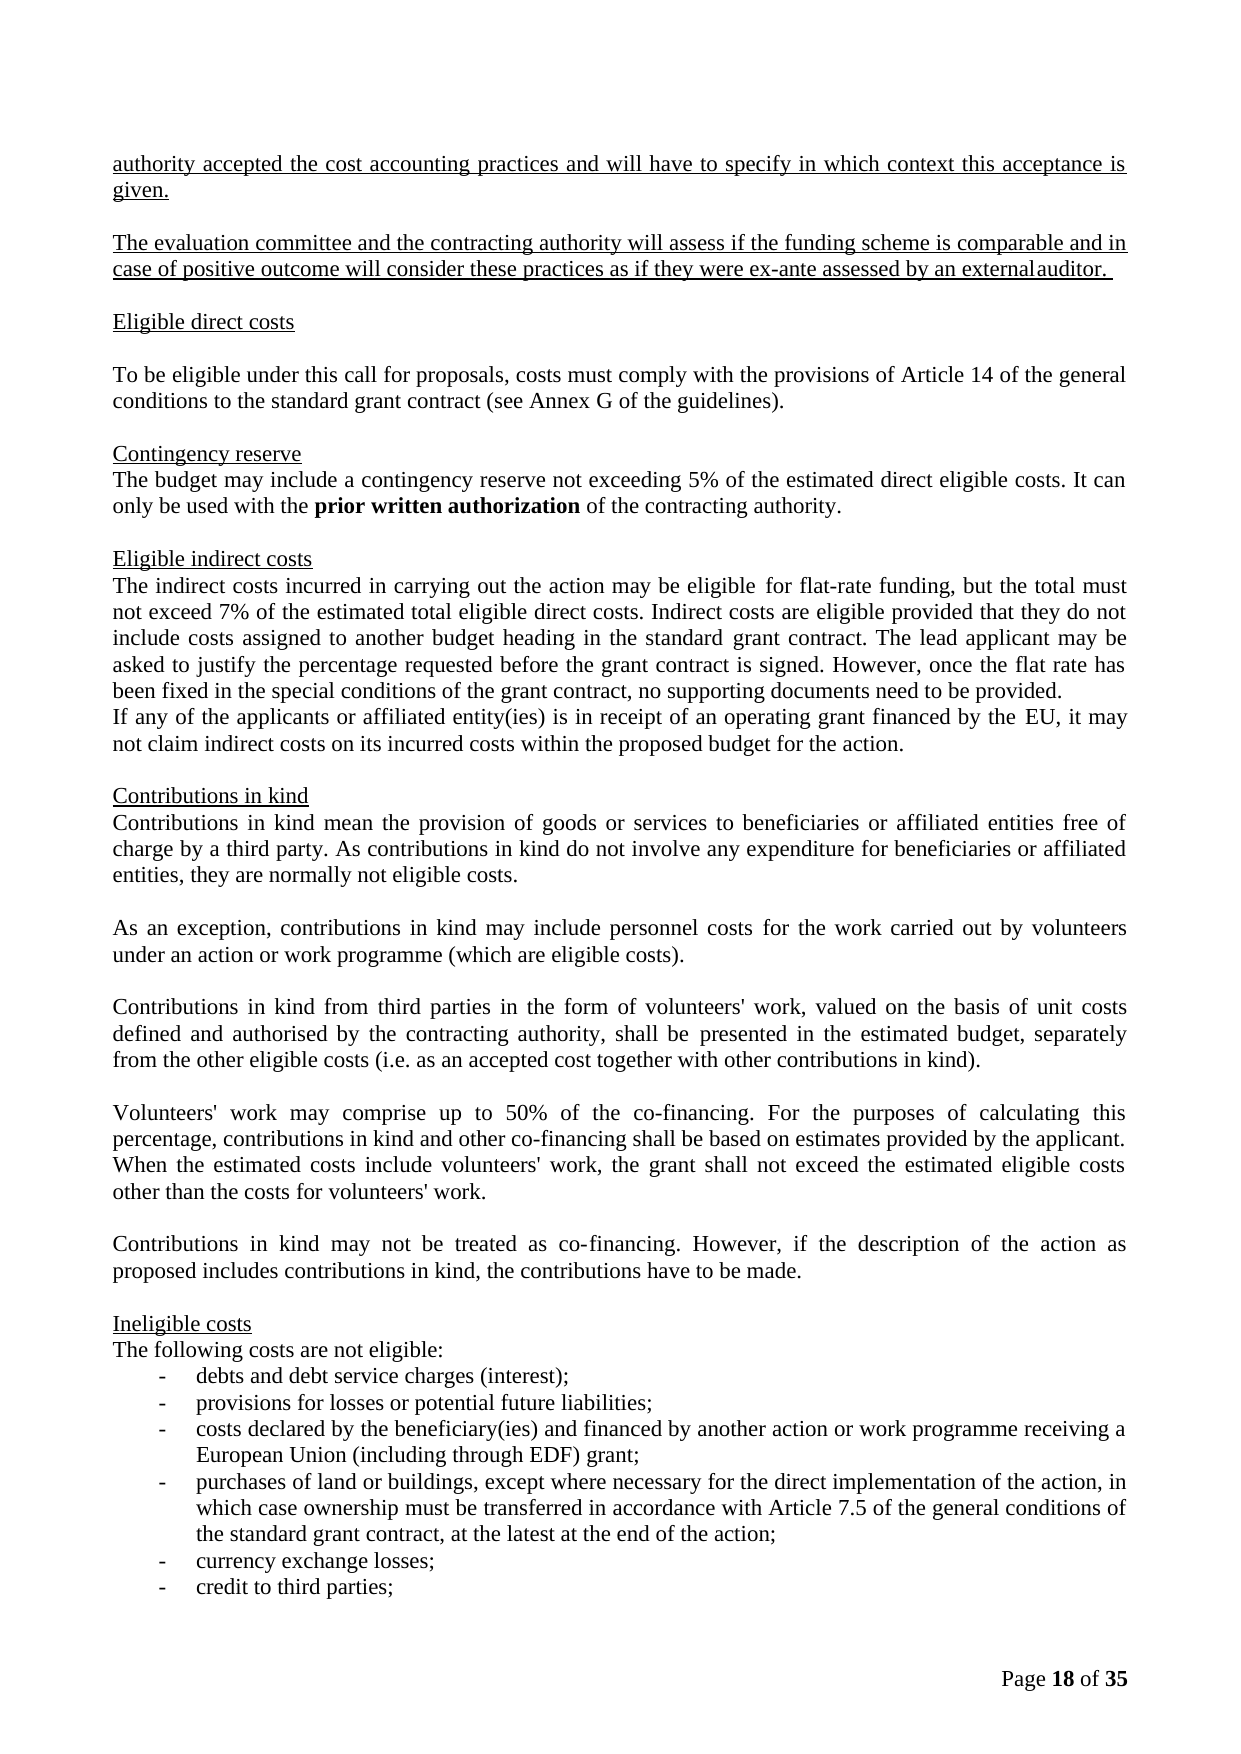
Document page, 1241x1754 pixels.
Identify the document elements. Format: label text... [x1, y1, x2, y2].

list debts and debt service charges (interest); [158, 1362, 1128, 1389]
text Contingency reserve [112, 440, 1128, 466]
list purchases of land or buildings, except where necessary for the direct implementation of the action, in which case ownership must be transferred in accordance with Article 7.5 of the general conditions of the standard grant contract, at the latest at the end of the action; [158, 1468, 1128, 1547]
list costs declared by the beneficiary(ies) and financed by another action or work programme receiving a European Union (including through EDF) grant; [158, 1415, 1128, 1468]
list currency exchange losses; [158, 1547, 1128, 1573]
text Contributions in kind [112, 782, 1128, 809]
text Eligible indirect costs [112, 545, 1128, 572]
text The following costs are not eligible: [112, 1336, 1128, 1362]
list credit to third parties; [158, 1573, 1128, 1599]
text Volunteers' work may comprise up to 50% of the co-financing. For the purposes of calculating this percentage, contributions in kind and other co-financing shall be based on estimates provided by the applicant. [112, 1099, 1128, 1151]
text The evaluation committee and the contracting authority will assess if the funding scheme is comparable and in case of positive outcome will consider these practices as if they were ex-ante assessed by an externalauditor. [112, 253, 1128, 282]
text As an exception, contributions in kind may include personnel costs for the work carried out by volunteers under an action or work programme (which are eligible costs). [112, 914, 1128, 967]
text To be eligible under this call for proposals, costs must comply with the provisions of Article 14 of the general conditions to the standard grant contract (see Annex G of the guidelines). [112, 361, 1128, 413]
list provisions for losses or potential future liabilities; [158, 1389, 1128, 1415]
text Contributions in kind may not be treated as co-financing. However, if the description of the action as proposed includes contributions in kind, the contributions have to be made. [112, 1231, 1128, 1283]
text The indirect costs incurred in carrying out the action may be eligible for flat-rate funding, but the total must not exceed 7% of the estimated total eligible direct costs. Indirect costs are eligible provided that they do not include costs assigned to another budget heading in the standard grant contract. The lead applicant may be asked to justify the percentage requested before the grant contract is signed. However, once the flat rate has been fixed in the special conditions of the grant contract, no supporting documents need to be provided. [112, 572, 1128, 703]
text If any of the applicants or affiliated entity(ies) is in receipt of an operating grant financed by the EU, it may not claim indirect costs on its incurred costs within the proposed budget for the action. [112, 703, 1128, 756]
text When the estimated costs include volunteers' work, the grant shall not exceed the estimated eligible costs other than the costs for volunteers' work. [112, 1151, 1128, 1204]
text Contributions in kind mean the provision of goods or services to beneficiaries or affiliated entities free of charge by a third party. As contributions in kind do not involve any expenditure for beneficiaries or affiliated entities, they are normally not eligible costs. [112, 809, 1128, 888]
text Eligible direct costs [112, 308, 1128, 334]
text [112, 150, 1128, 203]
text The evaluation committee and the contracting authority will assess if the funding scheme is comparable and in case of positive outcome will consider these practices as if they were ex-ante assessed by an externalauditor. [112, 229, 1128, 252]
text The budget may include a contingency reserve not exceeding 5% of the estimated direct eligible costs. It can only be used with the prior written authorization of the contracting authority. [112, 466, 1128, 519]
text Ineligible costs [112, 1309, 1128, 1336]
text Contributions in kind from third parties in the form of volunteers' work, valued on the basis of unit costs defined and authorised by the contracting authority, shall be presented in the estimated budget, separately from the other eligible costs (i.e. as an accepted cost together with other contributions in kind). [112, 993, 1128, 1072]
